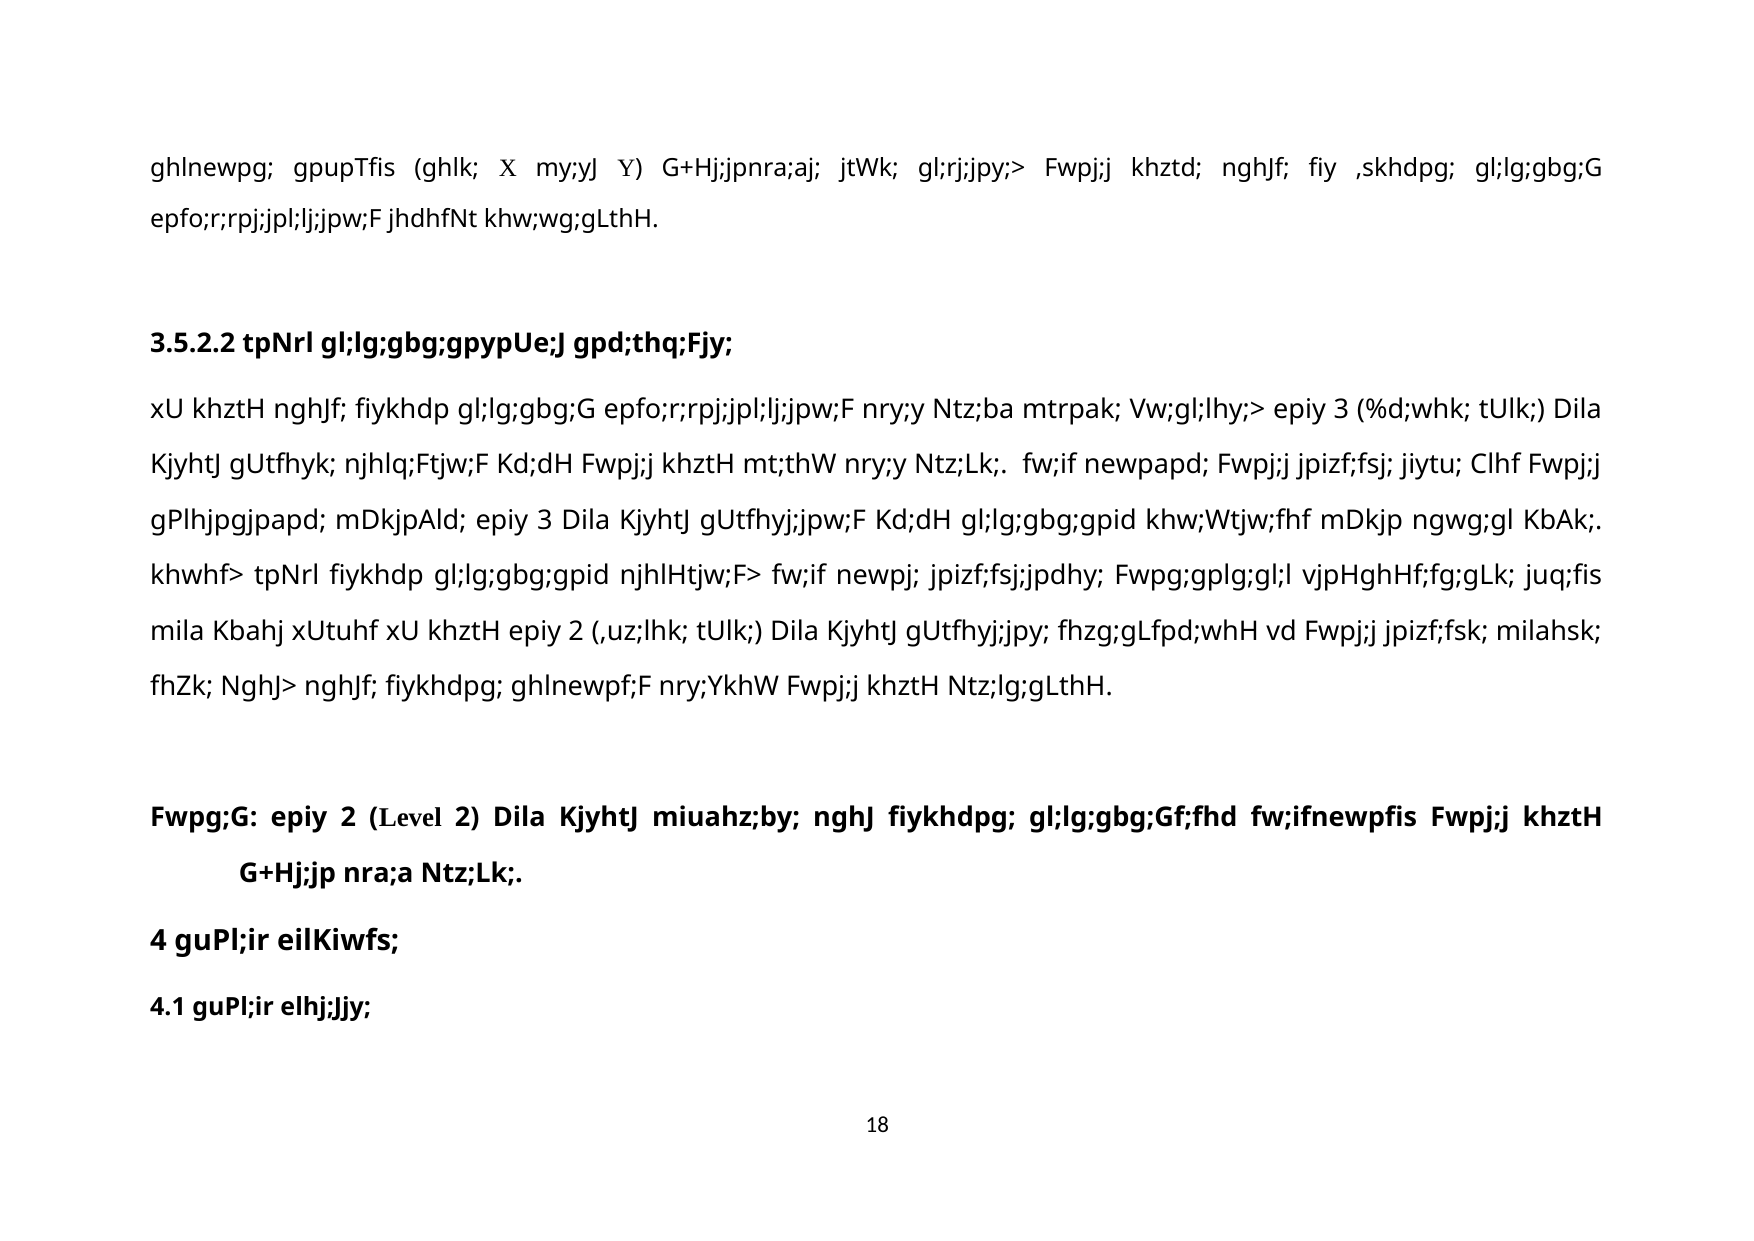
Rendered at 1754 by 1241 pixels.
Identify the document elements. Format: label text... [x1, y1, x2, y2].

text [150, 150, 1604, 235]
text Fwpg;G: epiy 2 (Level 2) Dila KjyhtJ miuahz;by; nghJ fiykhdpg; gl;lg;gbg;Gf;fhd fw;ifnewpfis Fwpj;j khztH G+Hj;jp nra;a Ntz;Lk;. [150, 798, 1604, 890]
text 3.5.2.2 tpNrl gl;lg;gbg;gpypUe;J gpd;thq;Fjy; [150, 324, 1604, 361]
text 4 guPl;ir eilKiwfs; [150, 919, 1604, 958]
text 4.1 guPl;ir elhj;Jjy; [150, 989, 1604, 1023]
text xU khztH nghJf; fiykhdp gl;lg;gbg;G epfo;r;rpj;jpl;lj;jpw;F nry;y Ntz;ba mtrpak; Vw;gl;lhy;> epiy 3 (%d;whk; tUlk;) Dila KjyhtJ gUtfhyk; njhlq;Ftjw;F Kd;dH Fwpj;j khztH mt;thW nry;y Ntz;Lk;. fw;if newpapd; Fwpj;j jpizf;fsj; jiytu; Clhf Fwpj;j gPlhjpgjpapd; mDkjpAld; epiy 3 Dila KjyhtJ gUtfhyj;jpw;F Kd;dH gl;lg;gbg;gpid khw;Wtjw;fhf mDkjp ngwg;gl KbAk;. khwhf> tpNrl fiykhdp gl;lg;gbg;gpid njhlHtjw;F> fw;if newpj; jpizf;fsj;jpdhy; Fwpg;gplg;gl;l vjpHghHf;fg;gLk; juq;fis mila Kbahj xUtuhf xU khztH epiy 2 (,uz;lhk; tUlk;) Dila KjyhtJ gUtfhyj;jpy; fhzg;gLfpd;whH vd Fwpj;j jpizf;fsk; milahsk; fhZk; NghJ> nghJf; fiykhdpg; ghlnewpf;F nry;YkhW Fwpj;j khztH Ntz;lg;gLthH. [150, 390, 1604, 703]
